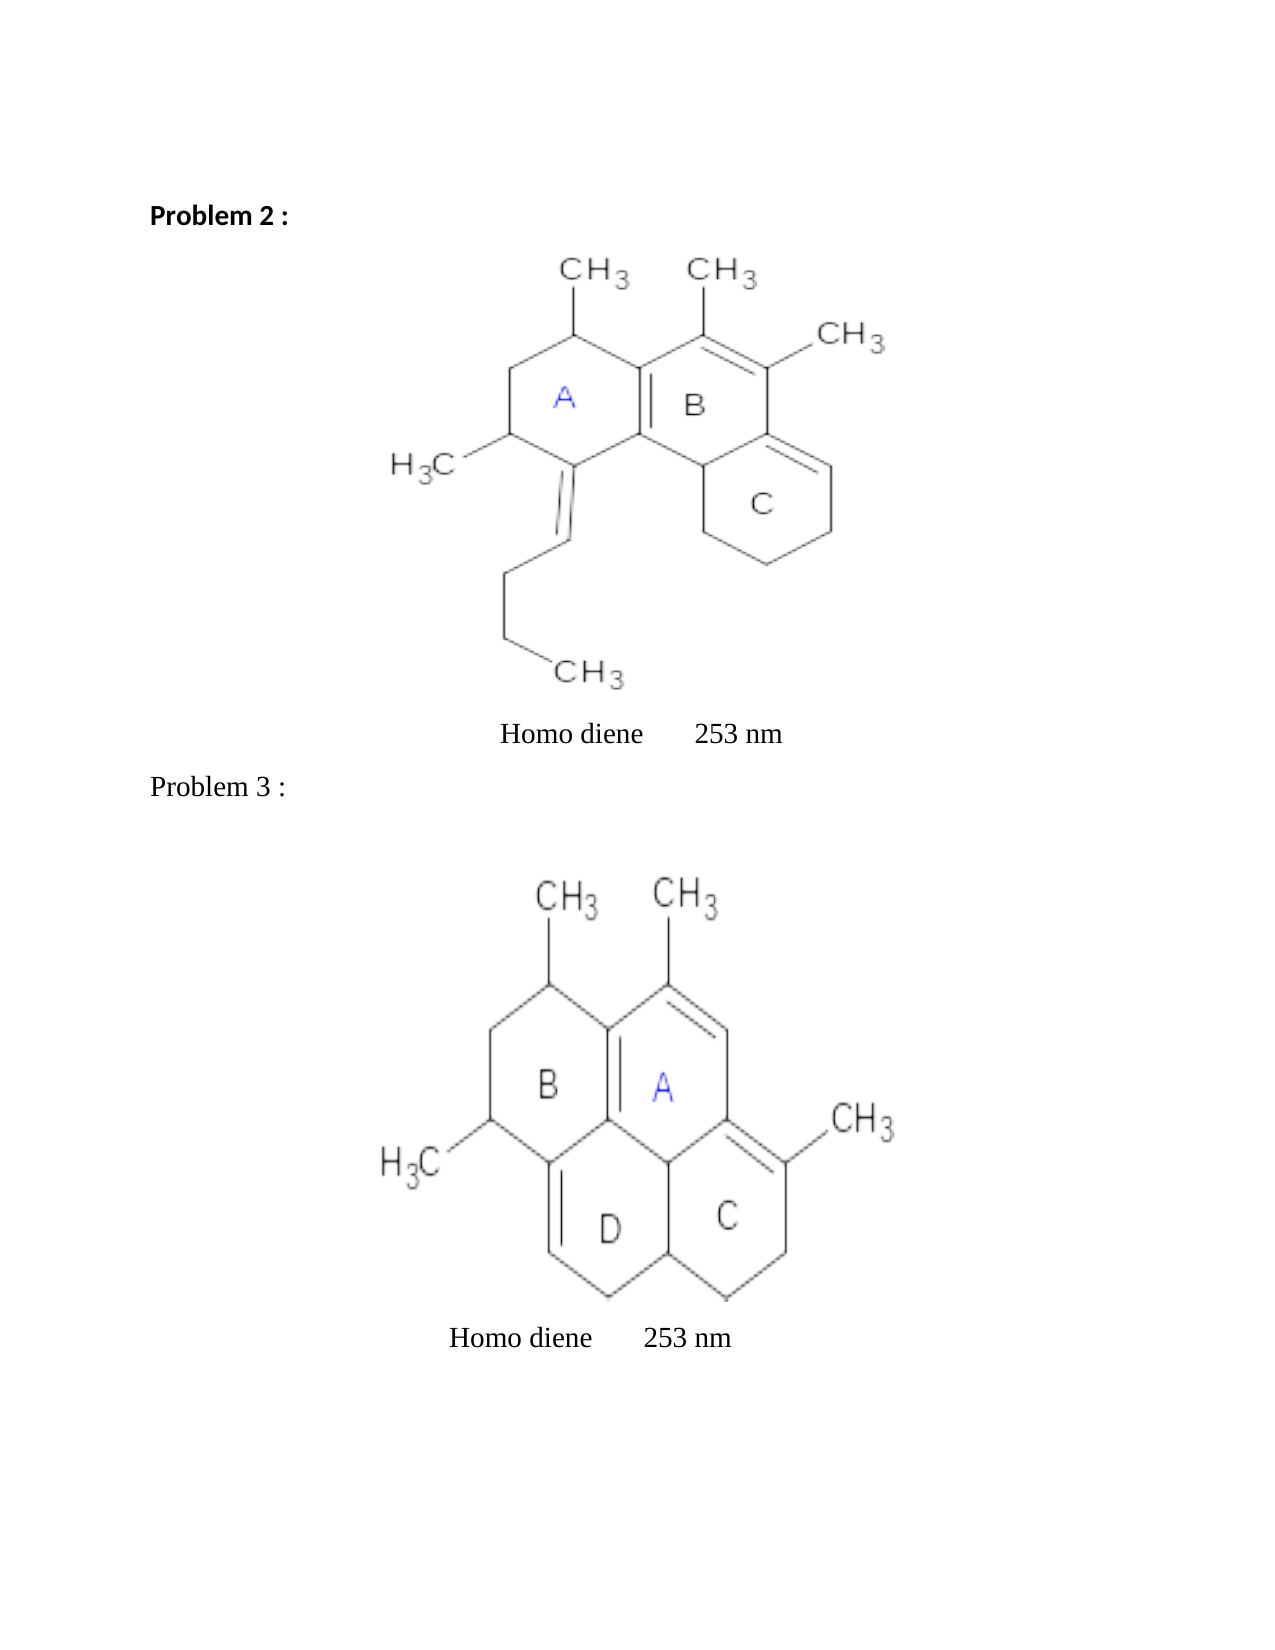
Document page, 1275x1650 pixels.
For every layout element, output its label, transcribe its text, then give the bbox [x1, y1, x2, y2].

text Problem 2 : [150, 197, 1125, 232]
text Problem 3 : [150, 769, 1125, 802]
text Homo diene 253 nm [150, 1320, 1125, 1354]
text Homo diene 253 nm [150, 716, 1125, 750]
